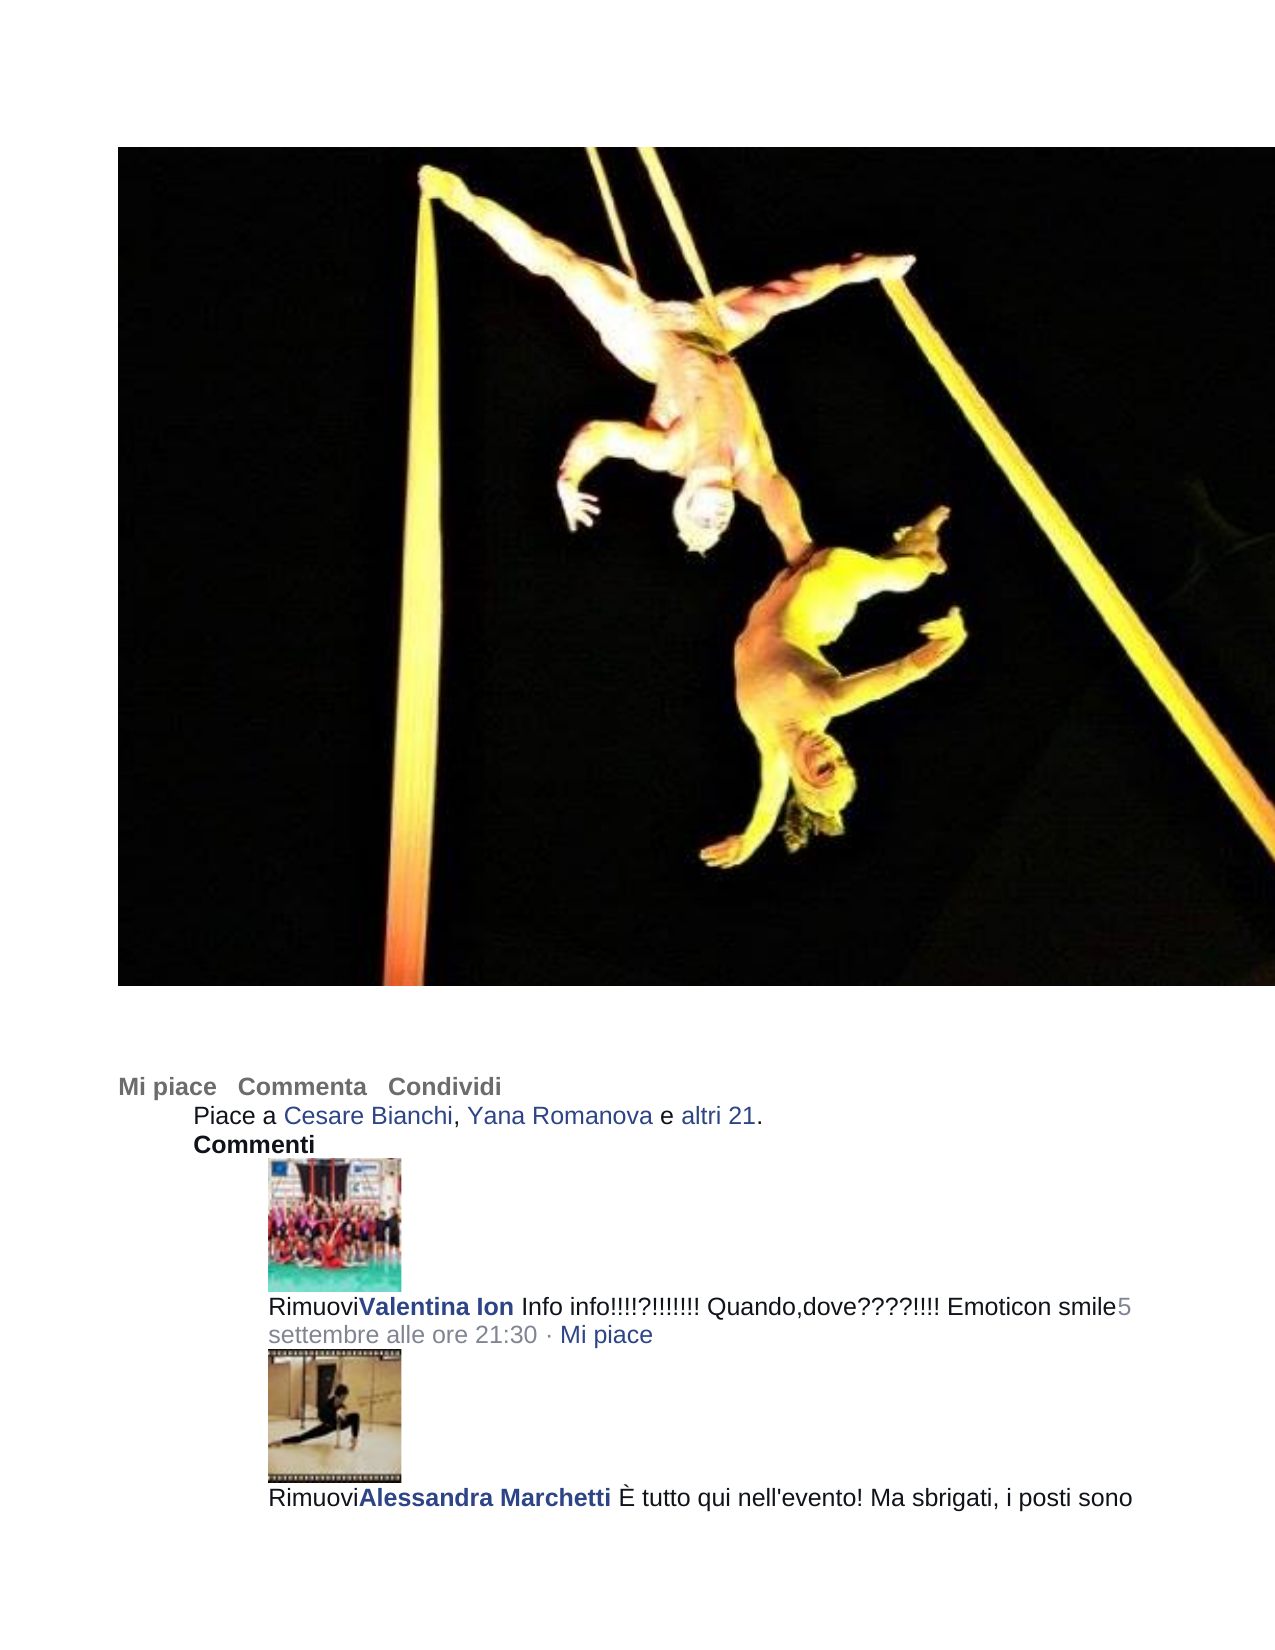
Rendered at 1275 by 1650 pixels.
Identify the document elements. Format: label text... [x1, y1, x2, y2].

list Rimuovi [118, 1483, 1157, 1511]
picture [268, 1349, 402, 1483]
list Rimuovi [118, 1292, 1157, 1349]
text Mi piace Commenta Condividi [118, 1072, 1157, 1101]
list Piace a , e altri 21. [118, 1101, 1157, 1130]
list Commenti [118, 1130, 1157, 1158]
picture [118, 147, 1275, 986]
picture [268, 1158, 402, 1292]
